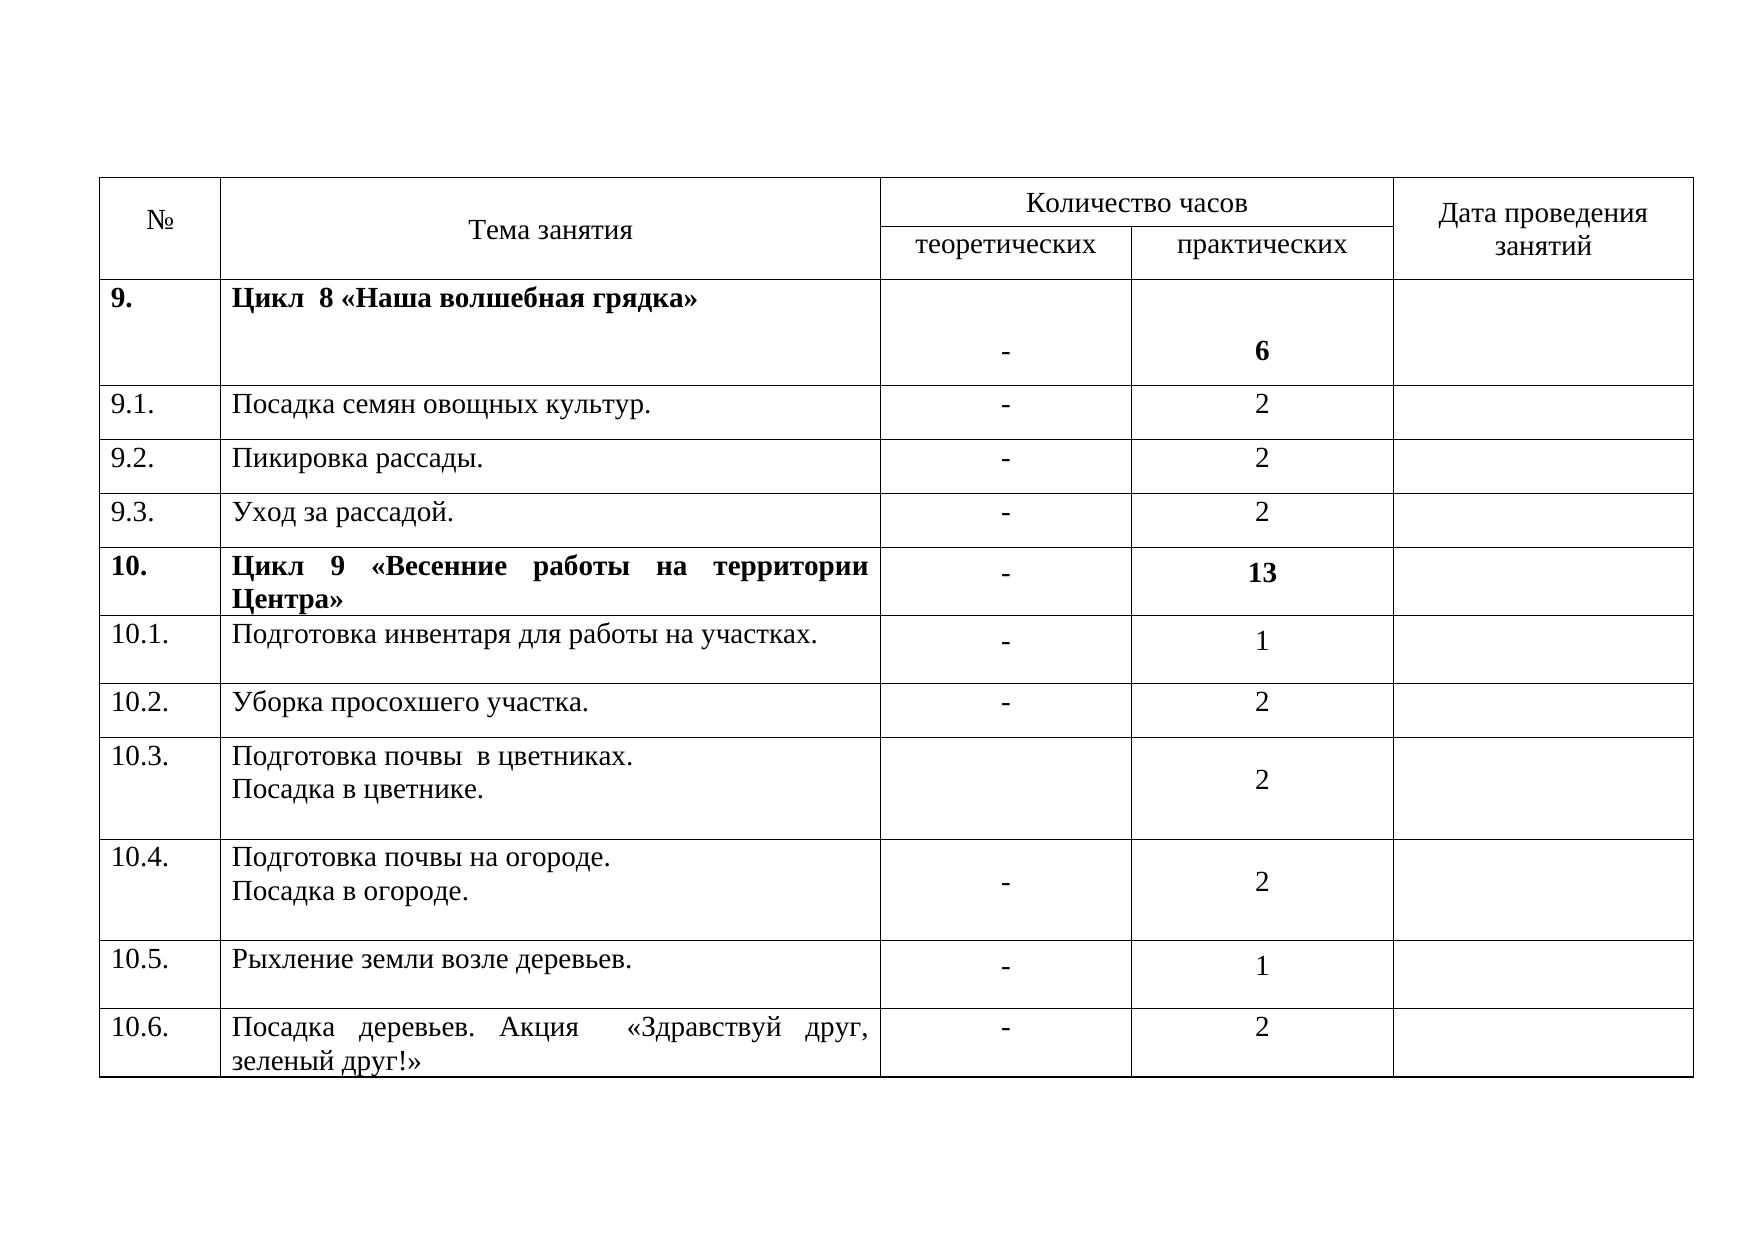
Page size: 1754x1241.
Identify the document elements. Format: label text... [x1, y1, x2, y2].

table_cell 9.2. [100, 440, 220, 493]
table_cell 2 [1132, 386, 1393, 439]
table_cell - [881, 386, 1131, 439]
table_header Дата проведения занятий [1394, 178, 1693, 279]
table_cell 10.1. [100, 616, 220, 683]
table_cell Подготовка почвы на огороде. Посадка в огороде. [221, 840, 880, 940]
table_cell 2 [1132, 1009, 1393, 1076]
table_cell 2 [1132, 440, 1393, 493]
table_cell [1394, 494, 1693, 547]
table_cell 2 [1132, 738, 1393, 838]
table_cell 1 [1132, 616, 1393, 683]
table_cell - [881, 840, 1131, 940]
table_cell 10.5. [100, 941, 220, 1008]
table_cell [221, 1009, 880, 1076]
table_cell 9.1. [100, 386, 220, 439]
table_header Тема занятия [221, 178, 880, 279]
table_cell 10.2. [100, 684, 220, 737]
table_cell 10. [100, 548, 220, 615]
table_cell Подготовка почвы в цветниках. Посадка в цветнике. [221, 738, 880, 838]
table_cell 13 [1132, 548, 1393, 615]
table_cell [1394, 440, 1693, 493]
table_cell 2 [1132, 840, 1393, 940]
table_cell [1394, 941, 1693, 1008]
table_cell [1394, 840, 1693, 940]
table_cell - [881, 616, 1131, 683]
table_cell - [881, 548, 1131, 615]
table_cell - [881, 440, 1131, 493]
table_cell Пикировка рассады. [221, 440, 880, 493]
table_cell 2 [1132, 684, 1393, 737]
table_cell Рыхление земли возле деревьев. [221, 941, 880, 1008]
table_cell 9.3. [100, 494, 220, 547]
table_cell [1394, 1009, 1693, 1076]
table_cell 1 [1132, 941, 1393, 1008]
table_cell [1394, 548, 1693, 615]
table_cell [1394, 616, 1693, 683]
table_cell Уборка просохшего участка. [221, 684, 880, 737]
table_cell 10.4. [100, 840, 220, 940]
table_cell Подготовка инвентаря для работы на участках. [221, 616, 880, 683]
table_cell - [881, 1009, 1131, 1076]
table_cell Уход за рассадой. [221, 494, 880, 547]
table_header Количество часов [881, 178, 1393, 226]
table_header № [100, 178, 220, 279]
table_cell - [881, 684, 1131, 737]
table_cell [1394, 386, 1693, 439]
table_cell 10.6. [100, 1009, 220, 1076]
table_cell Цикл 9 «Весенние работы на территории Центра» [221, 548, 880, 615]
table_cell [1394, 280, 1693, 385]
table_cell 9. [100, 280, 220, 385]
table_cell Цикл 8 «Наша волшебная грядка» [221, 280, 880, 385]
table_cell 6 [1132, 280, 1393, 385]
table_cell - [881, 494, 1131, 547]
table_cell 10.3. [100, 738, 220, 838]
table_cell - [881, 941, 1131, 1008]
table_cell 2 [1132, 494, 1393, 547]
table_cell [1394, 738, 1693, 838]
table_cell [1394, 684, 1693, 737]
table_cell - [881, 280, 1131, 385]
table_cell практических [1132, 227, 1393, 279]
table_cell [881, 738, 1131, 838]
table_cell Посадка семян овощных культур. [221, 386, 880, 439]
table_cell теоретических [881, 227, 1131, 279]
